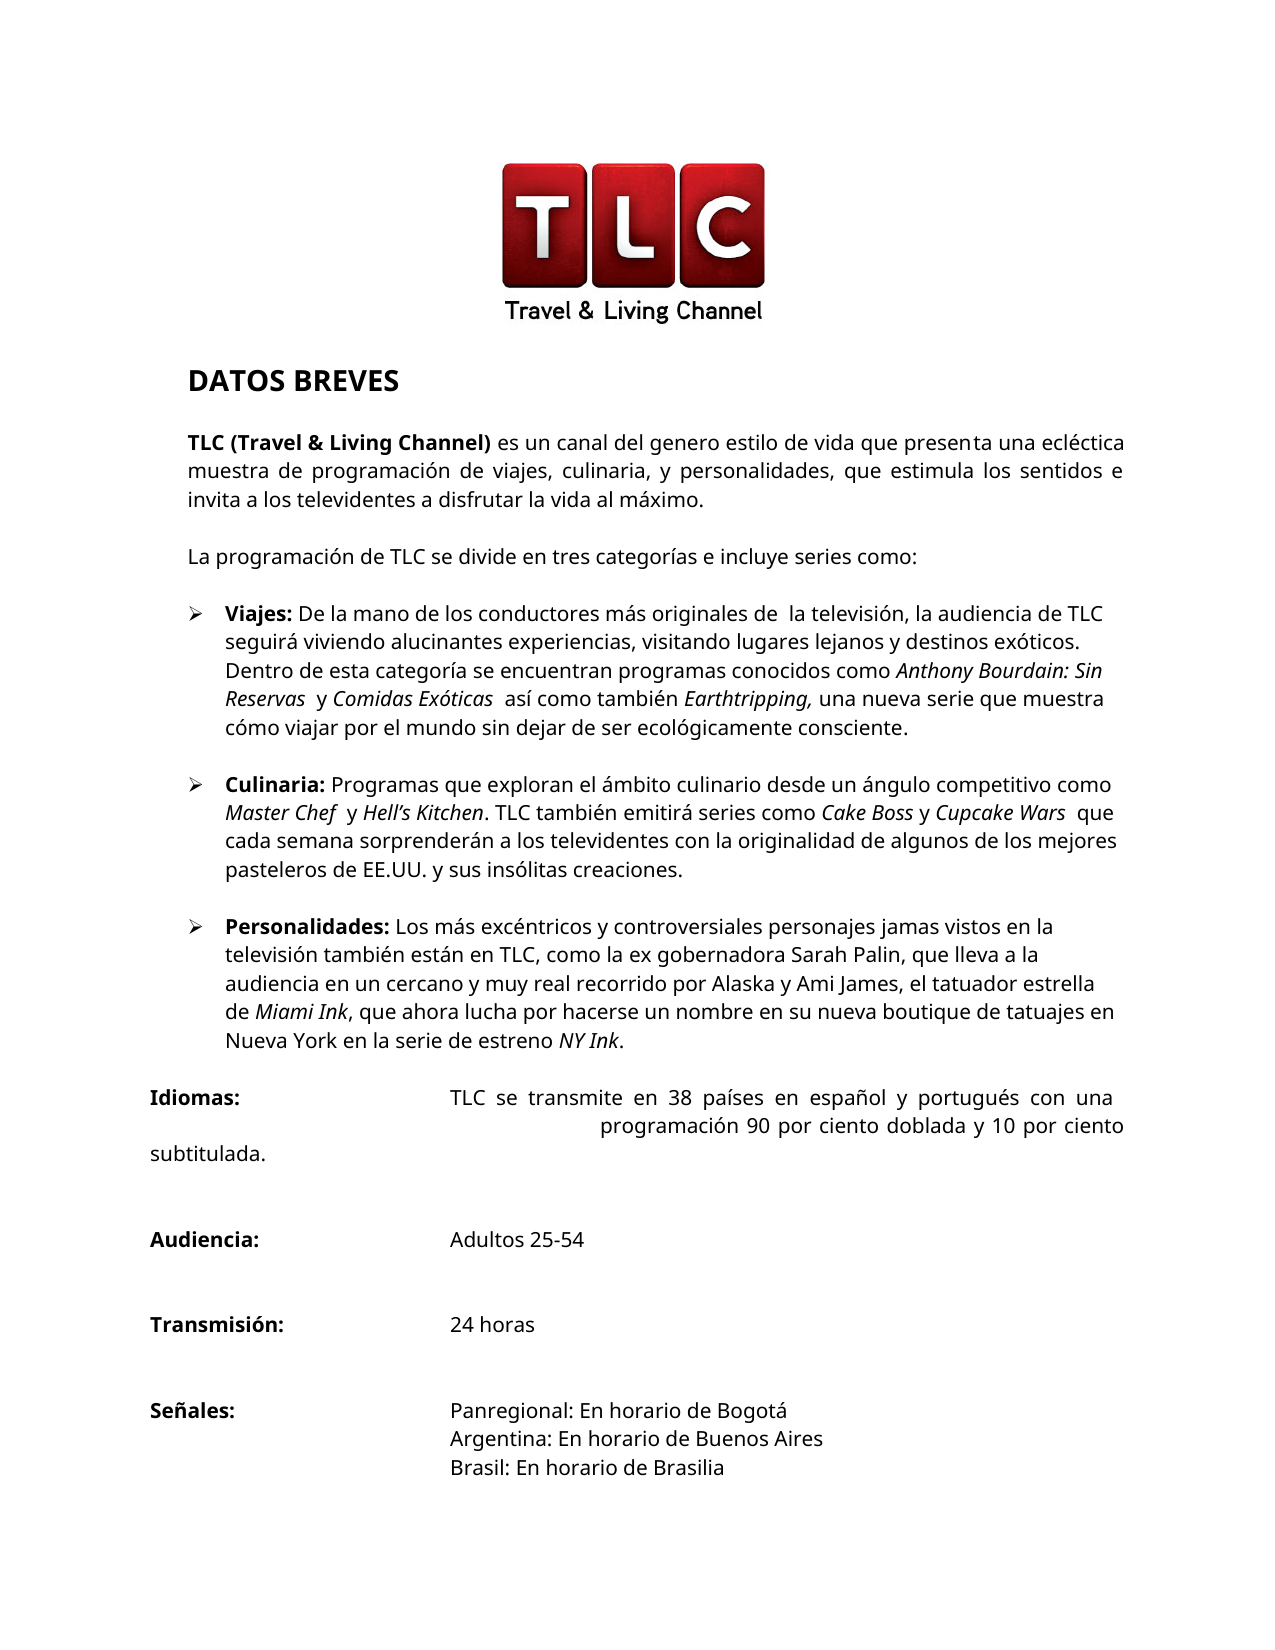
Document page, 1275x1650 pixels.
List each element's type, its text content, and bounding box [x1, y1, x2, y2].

picture [498, 150, 777, 327]
text Idiomas: TLC se transmite en 38 países en español y portugués con una programación 90 por ciento doblada y 10 por ciento subtitulada. [150, 1083, 1125, 1168]
subtitle DATOS BREVES [187, 360, 1125, 400]
list Personalidades: Los más excéntricos y controversiales personajes jamas vistos en la televisión también están en TLC, como la ex gobernadora Sarah Palin, que lleva a la audiencia en un cercano y muy real recorrido por Alaska y Ami James, el tatuador estrella de Miami Ink, que ahora lucha por hacerse un nombre en su nueva boutique de tatuajes en Nueva York en la serie de estreno NY Ink. [187, 912, 1125, 1054]
list Culinaria: Programas que exploran el ámbito culinario desde un ángulo competitivo como Master Chef y Hell’s Kitchen. TLC también emitirá series como Cake Boss y Cupcake Wars que cada semana sorprenderán a los televidentes con la originalidad de algunos de los mejores pasteleros de EE.UU. y sus insólitas creaciones. [187, 770, 1125, 883]
text Transmisión: 24 horas [150, 1310, 1125, 1339]
text La programación de TLC se divide en tres categorías e incluye series como: [187, 542, 1125, 570]
text TLC (Travel & Living Channel) es un canal del genero estilo de vida que presenta una ecléctica muestra de programación de viajes, culinaria, y personalidades, que estimula los sentidos e invita a los televidentes a disfrutar la vida al máximo. [187, 428, 1125, 513]
text Señales: Panregional: En horario de Bogotá [150, 1396, 1125, 1424]
list Viajes: De la mano de los conductores más originales de la televisión, la audiencia de TLC seguirá viviendo alucinantes experiencias, visitando lugares lejanos y destinos exóticos. Dentro de esta categoría se encuentran programas conocidos como Anthony Bourdain: Sin Reservas y Comidas Exóticas así como también Earthtripping, una nueva serie que muestra cómo viajar por el mundo sin dejar de ser ecológicamente consciente. [187, 599, 1125, 741]
text Audiencia: Adultos 25-54 [150, 1225, 1125, 1253]
text Brasil: En horario de Brasilia [150, 1453, 1125, 1481]
text Argentina: En horario de Buenos Aires [150, 1424, 1125, 1453]
